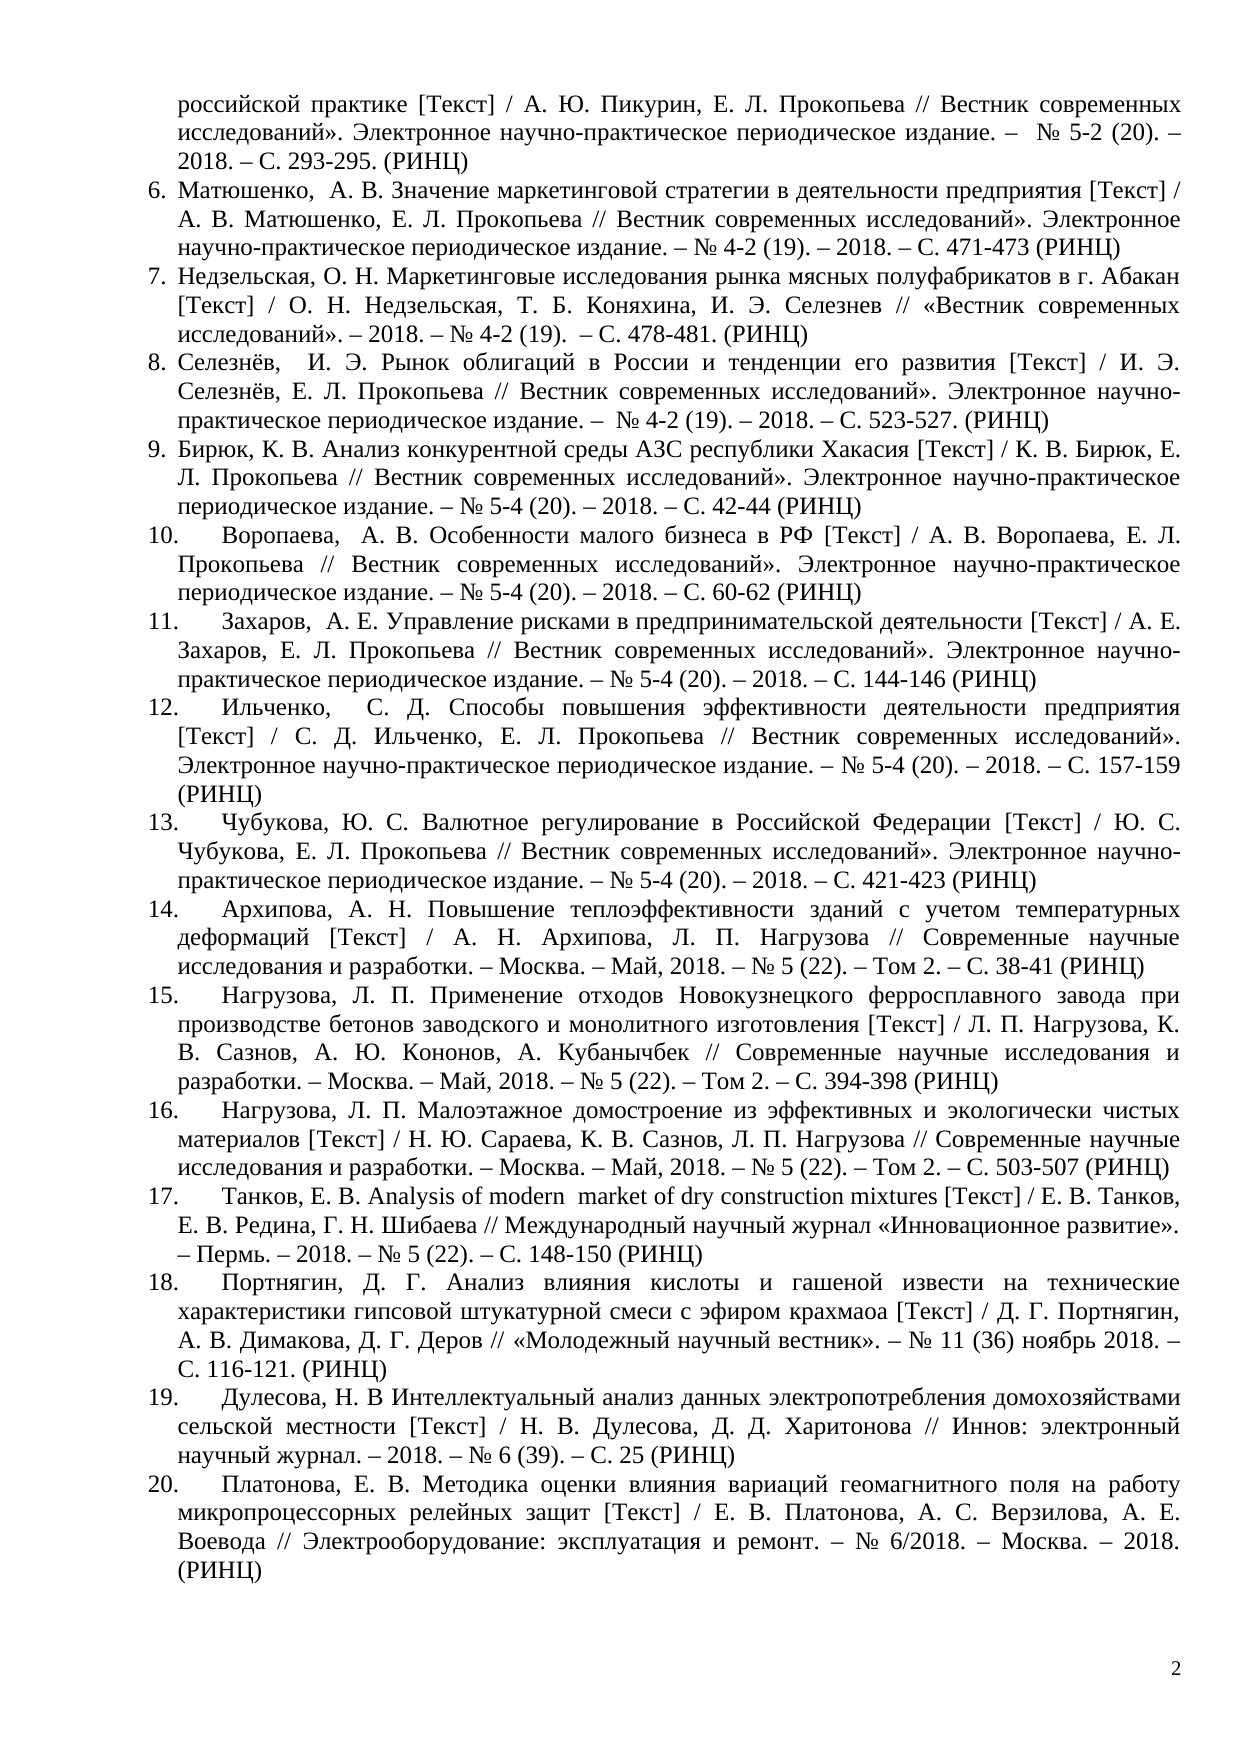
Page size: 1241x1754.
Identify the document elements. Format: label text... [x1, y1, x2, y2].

list Нагрузова, Л. П. Применение отходов Новокузнецкого ферросплавного завода при производстве бетонов заводского и монолитного изготовления [Текст] / Л. П. Нагрузова, К. В. Сазнов, А. Ю. Кононов, А. Кубанычбек // Современные научные исследования и разработки. – Москва. – Май, 2018. – № 5 (22). – Том 2. – С. 394-398 (РИНЦ) [148, 980, 1181, 1095]
list Танков, Е. В. Analysis of modern market of dry construction mixtures [Текст] / Е. В. Танков, Е. В. Редина, Г. Н. Шибаева // Международный научный журнал «Инновационное развитие». – Пермь. – 2018. – № 5 (22). – С. 148-150 (РИНЦ) [148, 1181, 1181, 1267]
list Портнягин, Д. Г. Анализ влияния кислоты и гашеной извести на технические характеристики гипсовой штукатурной смеси с эфиром крахмаоа [Текст] / Д. Г. Портнягин, А. В. Димакова, Д. Г. Деров // «Молодежный научный вестник». – № 11 (36) ноябрь 2018. – С. 116-121. (РИНЦ) [148, 1267, 1181, 1382]
list Воропаева, А. В. Особенности малого бизнеса в РФ [Текст] / А. В. Воропаева, Е. Л. Прокопьева // Вестник современных исследований». Электронное научно-практическое периодическое издание. – № 5-4 (20). – 2018. – С. 60-62 (РИНЦ) [148, 520, 1181, 606]
list Недзельская, О. Н. Маркетинговые исследования рынка мясных полуфабрикатов в г. Абакан [Текст] / О. Н. Недзельская, Т. Б. Коняхина, И. Э. Селезнев // «Вестник современных исследований». – 2018. – № 4-2 (19). – С. 478-481. (РИНЦ) [148, 261, 1181, 347]
list Чубукова, Ю. С. Валютное регулирование в Российской Федерации [Текст] / Ю. С. Чубукова, Е. Л. Прокопьева // Вестник современных исследований». Электронное научно-практическое периодическое издание. – № 5-4 (20). – 2018. – С. 421-423 (РИНЦ) [148, 807, 1181, 894]
list Селезнёв, И. Э. Рынок облигаций в России и тенденции его развития [Текст] / И. Э. Селезнёв, Е. Л. Прокопьева // Вестник современных исследований». Электронное научно-практическое периодическое издание. – № 4-2 (19). – 2018. – С. 523-527. (РИНЦ) [148, 347, 1181, 434]
list Матюшенко, А. В. Значение маркетинговой стратегии в деятельности предприятия [Текст] / А. В. Матюшенко, Е. Л. Прокопьева // Вестник современных исследований». Электронное научно-практическое периодическое издание. – № 4-2 (19). – 2018. – С. 471-473 (РИНЦ) [148, 175, 1181, 261]
list Архипова, А. Н. Повышение теплоэффективности зданий с учетом температурных деформаций [Текст] / А. Н. Архипова, Л. П. Нагрузова // Современные научные исследования и разработки. – Москва. – Май, 2018. – № 5 (22). – Том 2. – С. 38-41 (РИНЦ) [148, 894, 1181, 980]
list Захаров, А. Е. Управление рисками в предпринимательской деятельности [Текст] / А. Е. Захаров, Е. Л. Прокопьева // Вестник современных исследований». Электронное научно-практическое периодическое издание. – № 5-4 (20). – 2018. – С. 144-146 (РИНЦ) [148, 606, 1181, 692]
list Бирюк, К. В. Анализ конкурентной среды АЗС республики Хакасия [Текст] / К. В. Бирюк, Е. Л. Прокопьева // Вестник современных исследований». Электронное научно-практическое периодическое издание. – № 5-4 (20). – 2018. – С. 42-44 (РИНЦ) [148, 434, 1181, 520]
list Нагрузова, Л. П. Малоэтажное домостроение из эффективных и экологически чистых материалов [Текст] / Н. Ю. Сараева, К. В. Сазнов, Л. П. Нагрузова // Современные научные исследования и разработки. – Москва. – Май, 2018. – № 5 (22). – Том 2. – С. 503-507 (РИНЦ) [148, 1095, 1181, 1181]
list Дулесова, Н. В Интеллектуальный анализ данных электропотребления домохозяйствами сельской местности [Текст] / Н. В. Дулесова, Д. Д. Харитонова // Иннов: электронный научный журнал. – 2018. – № 6 (39). – С. 25 (РИНЦ) [148, 1382, 1181, 1469]
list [148, 89, 1181, 175]
list Платонова, Е. В. Методика оценки влияния вариаций геомагнитного поля на работу микропроцессорных релейных защит [Текст] / Е. В. Платонова, А. С. Верзилова, А. Е. Воевода // Электрооборудование: эксплуатация и ремонт. – № 6/2018. – Москва. – 2018. (РИНЦ) [148, 1469, 1181, 1584]
list Ильченко, С. Д. Способы повышения эффективности деятельности предприятия [Текст] / С. Д. Ильченко, Е. Л. Прокопьева // Вестник современных исследований». Электронное научно-практическое периодическое издание. – № 5-4 (20). – 2018. – С. 157-159 (РИНЦ) [148, 692, 1181, 807]
